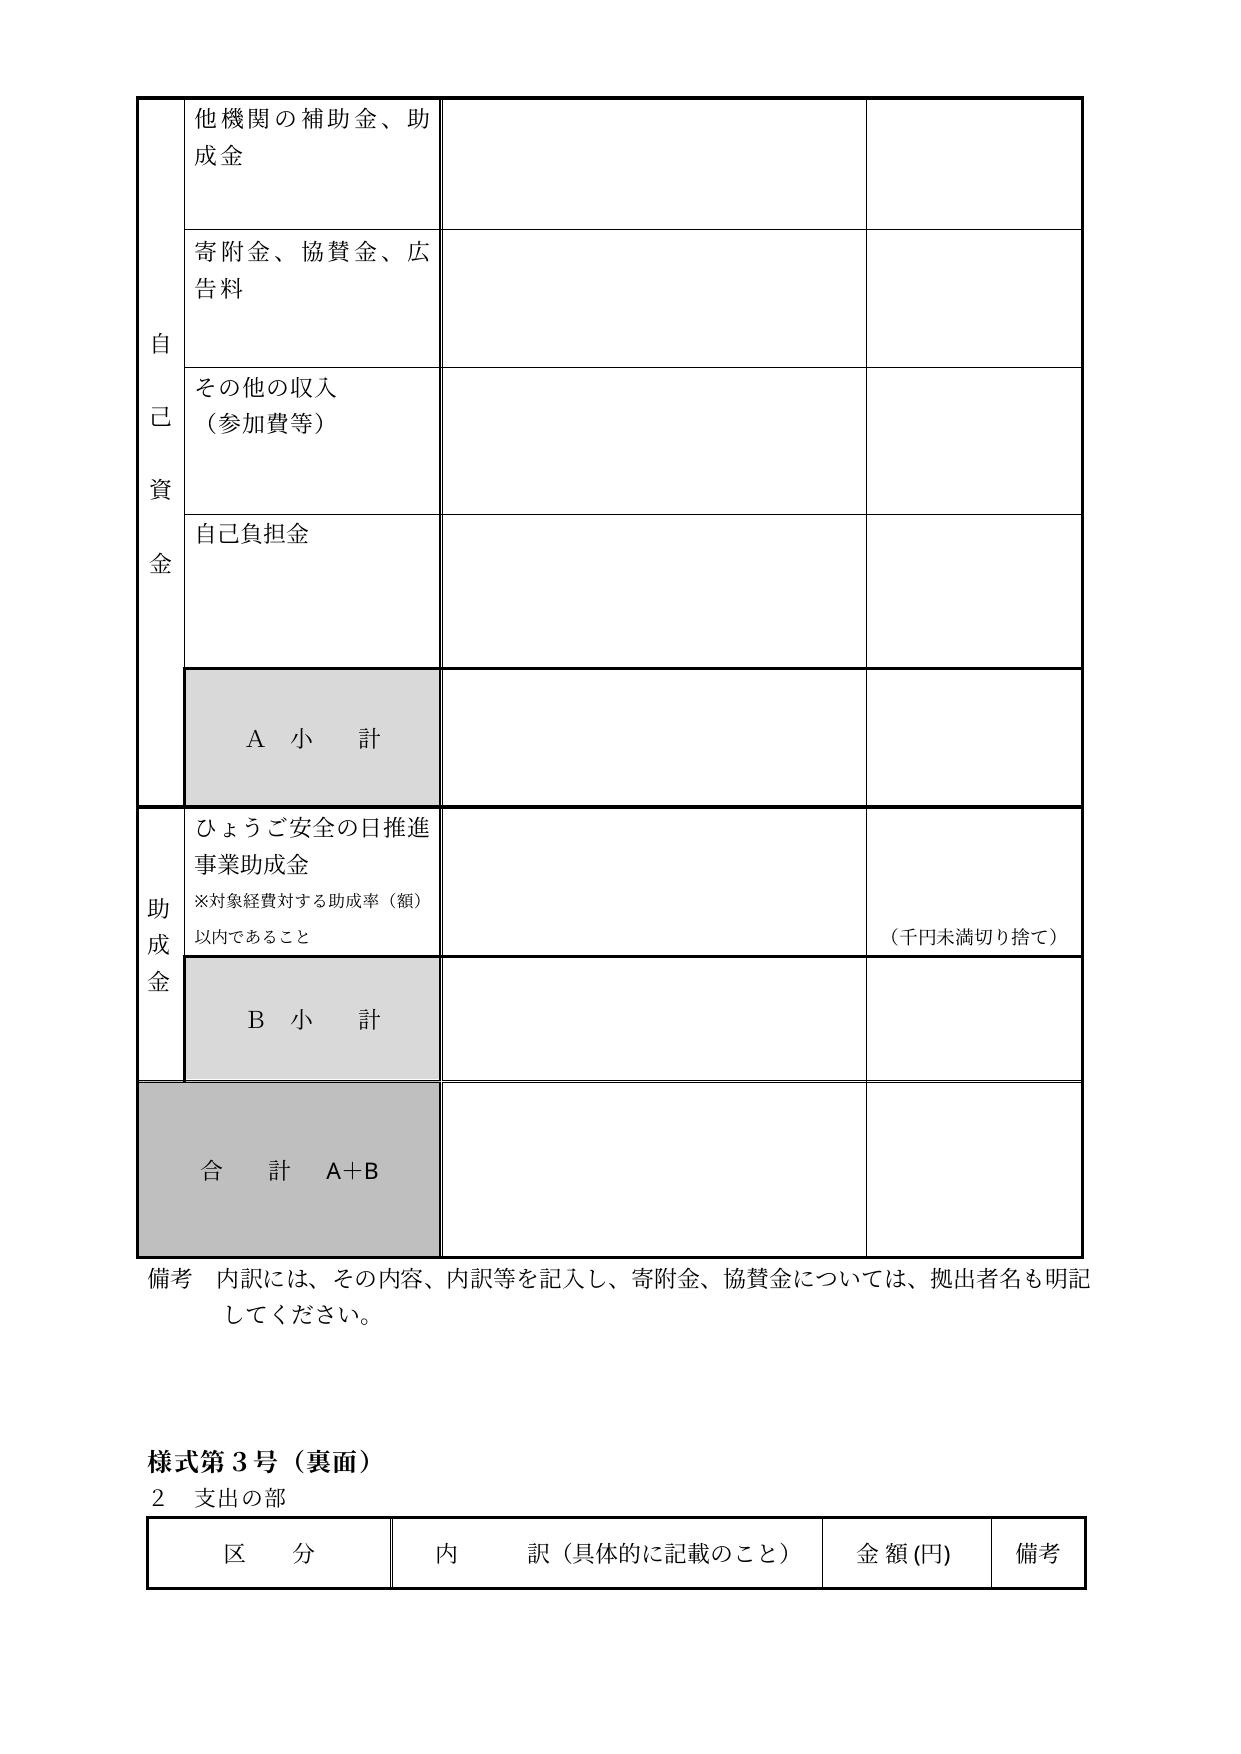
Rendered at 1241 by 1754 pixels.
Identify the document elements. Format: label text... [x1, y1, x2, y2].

table_cell その他の収入 （参加費等） [185, 368, 439, 513]
table_cell Ｂ 小 計 [186, 958, 439, 1079]
table_cell [867, 670, 1081, 805]
table_cell [867, 958, 1081, 1079]
table_cell [867, 809, 1081, 915]
table_cell [867, 230, 1081, 367]
table_cell [443, 1083, 866, 1256]
table_cell 合 計 A＋B [139, 1083, 439, 1256]
table_header 金 額 (円) [823, 1519, 991, 1587]
table_cell [443, 809, 866, 955]
text ２ 支出の部 [148, 1479, 1092, 1516]
table_cell [867, 368, 1081, 513]
table_cell 寄附金、協賛金、広告料 [185, 230, 439, 367]
table_cell 助成金 [139, 809, 184, 1079]
text 様式第３号（裏面） [148, 1442, 1092, 1479]
table_header 備考 [992, 1519, 1084, 1587]
table_header 内 訳（具体的に記載のこと） [393, 1519, 822, 1587]
table_cell [867, 1083, 1081, 1256]
table_cell [443, 670, 866, 805]
table_cell [443, 958, 866, 1079]
table_cell [443, 368, 866, 513]
table_cell ひょうご安全の日推進事業助成金 ※対象経費対する助成率（額）以内であること [185, 809, 439, 955]
table_cell [443, 515, 866, 667]
table_cell [443, 100, 866, 229]
text 備考 内訳には、その内容、内訳等を記入し、寄附金、協賛金については、拠出者名も明記してください。 [148, 1259, 1092, 1332]
table_cell ａ 小 計 [186, 670, 439, 805]
table_cell 自 己 資 金 [139, 100, 184, 805]
table_cell （千円未満切り捨て） [867, 915, 1081, 955]
table_cell 他機関の補助金、助成金 [185, 100, 439, 229]
table_cell [867, 515, 1081, 667]
table_header 区 分 [149, 1519, 390, 1587]
table_cell [867, 100, 1081, 229]
table_cell 自己負担金 [185, 515, 439, 667]
table_cell [443, 230, 866, 367]
